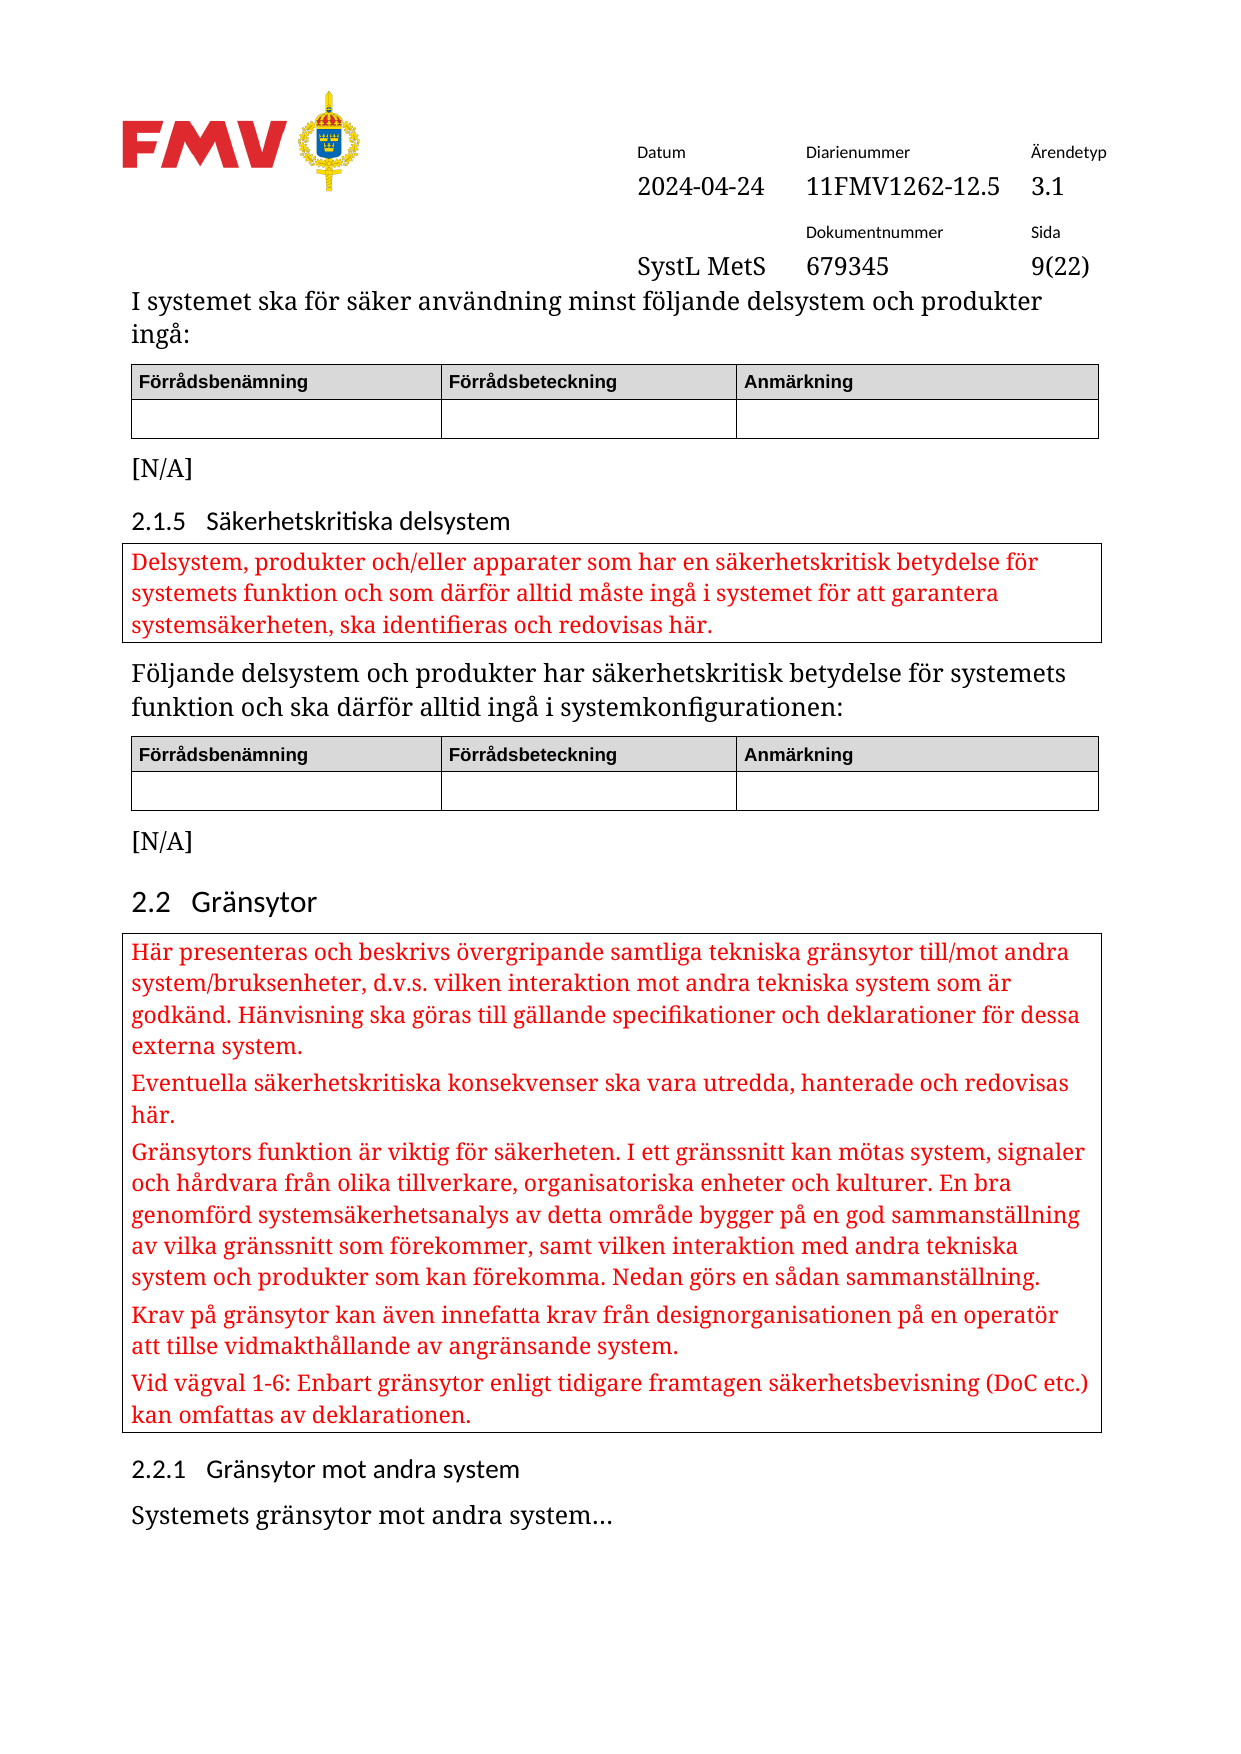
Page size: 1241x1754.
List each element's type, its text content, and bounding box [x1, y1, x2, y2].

text Delsystem, produkter och/eller apparater som har en säkerhetskritisk betydelse för systemets funktion och som därför alltid måste ingå i systemet för att garantera systemsäkerheten, ska identifieras och redovisas här. [123, 544, 1101, 642]
text Vid vägval 1-6: Enbart gränsytor enligt tidigare framtagen säkerhetsbevisning (DoC etc.) kan omfattas av deklarationen. [123, 1364, 1101, 1432]
text Systemets gränsytor mot andra system… [131, 1497, 1092, 1531]
text Krav på gränsytor kan även innefatta krav från designorganisationen på en operatör att tillse vidmakthållande av angränsande system. [123, 1296, 1101, 1361]
table_cell [737, 772, 1098, 810]
table_cell [737, 400, 1098, 437]
subtitle Gränsytor [131, 882, 1092, 921]
table_header Förrådsbeteckning [442, 365, 736, 399]
subtitle Gränsytor mot andra system [131, 1452, 1092, 1485]
text [N/A] [131, 451, 1092, 485]
text Eventuella säkerhetskritiska konsekvenser ska vara utredda, hanterade och redovisas här. [123, 1064, 1101, 1130]
table_cell [442, 400, 736, 437]
table_cell [442, 772, 736, 810]
subtitle Säkerhetskritiska delsystem [131, 504, 1092, 537]
text Här presenteras och beskrivs övergripande samtliga tekniska gränsytor till/mot andra system/bruksenheter, d.v.s. vilken interaktion mot andra tekniska system som är godkänd. Hänvisning ska göras till gällande specifikationer och deklarationer för dessa externa system. [123, 934, 1101, 1061]
table_header Förrådsbenämning [132, 365, 441, 399]
text Följande delsystem och produkter har säkerhetskritisk betydelse för systemets funktion och ska därför alltid ingå i systemkonfigurationen: [131, 656, 1092, 724]
table_cell [132, 772, 441, 810]
table_header Förrådsbeteckning [442, 737, 736, 771]
text I systemet ska för säker användning minst följande delsystem och produkter ingå: [131, 281, 1092, 351]
text Gränsytors funktion är viktig för säkerheten. I ett gränssnitt kan mötas system, signaler och hårdvara från olika tillverkare, organisatoriska enheter och kulturer. En bra genomförd systemsäkerhetsanalys av detta område bygger på en god sammanställning av vilka gränssnitt som förekommer, samt vilken interaktion med andra tekniska system och produkter som kan förekomma. Nedan görs en sådan sammanställning. [123, 1133, 1101, 1292]
table_cell [132, 400, 441, 437]
table_header Anmärkning [737, 365, 1098, 399]
table_header Förrådsbenämning [132, 737, 441, 771]
text [N/A] [131, 823, 1092, 857]
table_header Anmärkning [737, 737, 1098, 771]
